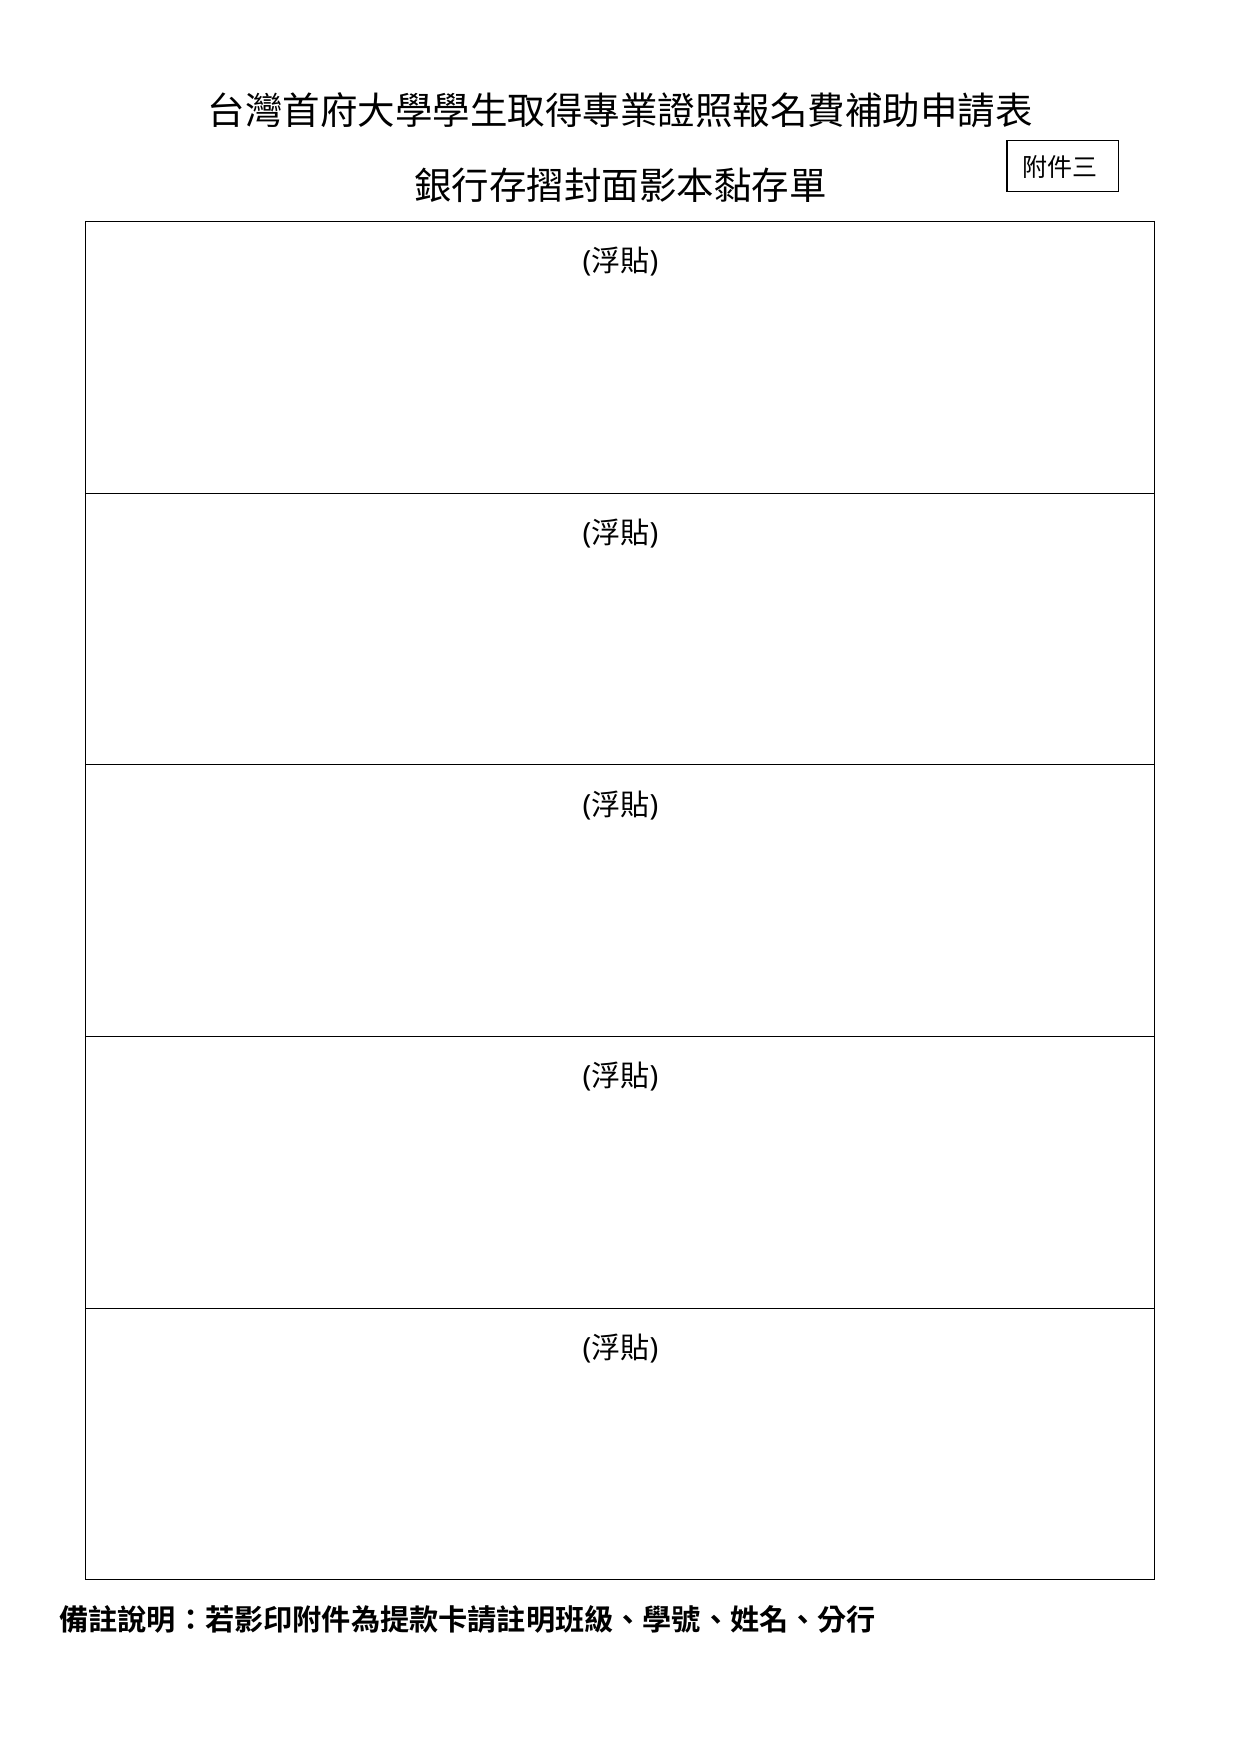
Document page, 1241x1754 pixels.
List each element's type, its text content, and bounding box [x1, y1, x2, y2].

table_cell (浮貼) [86, 1309, 1154, 1579]
text 備註說明：若影印附件為提款卡請註明班級、學號、姓名、分行 [59, 1580, 1181, 1655]
text 台灣首府大學學生取得專業證照報名費補助申請表 [59, 71, 1181, 146]
table_cell (浮貼) [86, 494, 1154, 764]
table_cell (浮貼) [86, 765, 1154, 1036]
table_header (浮貼) [86, 222, 1154, 492]
text 銀行存摺封面影本黏存單 [59, 146, 1181, 221]
table_cell (浮貼) [86, 1037, 1154, 1307]
